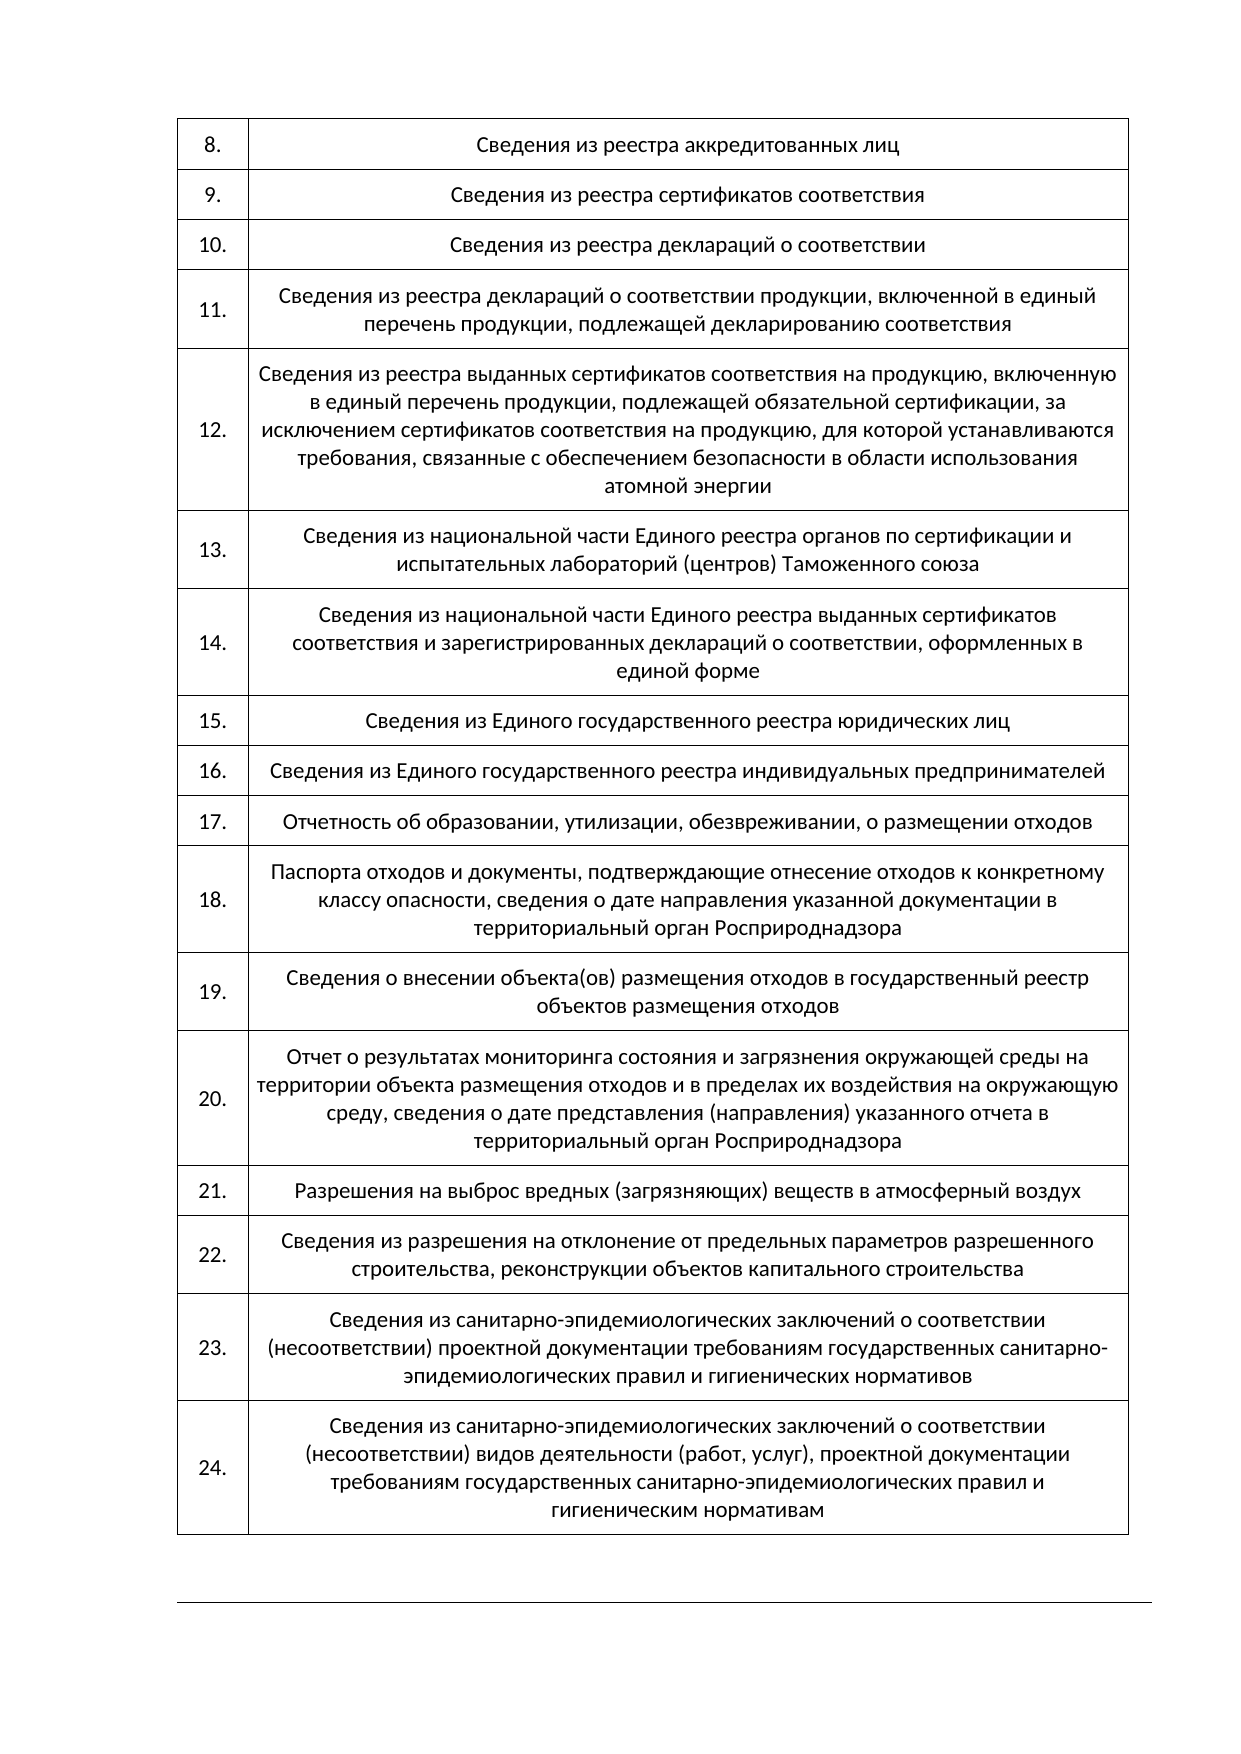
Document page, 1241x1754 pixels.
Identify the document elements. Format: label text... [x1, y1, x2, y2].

table_cell 17. [178, 796, 248, 845]
table_cell Сведения из реестра аккредитованных лиц [249, 119, 1128, 168]
table_cell Сведения из реестра сертификатов соответствия [249, 170, 1128, 219]
table_cell Разрешения на выброс вредных (загрязняющих) веществ в атмосферный воздух [249, 1166, 1128, 1215]
table_cell Сведения из национальной части Единого реестра выданных сертификатов соответствия и зарегистрированных деклараций о соответствии, оформленных в единой форме [249, 589, 1128, 694]
table_cell 21. [178, 1166, 248, 1215]
table_cell Сведения из национальной части Единого реестра органов по сертификации и испытательных лабораторий (центров) Таможенного союза [249, 511, 1128, 588]
table_cell 12. [178, 349, 248, 510]
table_cell 13. [178, 511, 248, 588]
table_cell 24. [178, 1401, 248, 1534]
table_cell Сведения из реестра выданных сертификатов соответствия на продукцию, включенную в единый перечень продукции, подлежащей обязательной сертификации, за исключением сертификатов соответствия на продукцию, для которой устанавливаются требования, связанные с обеспечением безопасности в области использования атомной энергии [249, 349, 1128, 510]
table_cell Отчетность об образовании, утилизации, обезвреживании, о размещении отходов [249, 796, 1128, 845]
table_cell Сведения из санитарно-эпидемиологических заключений о соответствии (несоответствии) проектной документации требованиям государственных санитарно-эпидемиологических правил и гигиенических нормативов [249, 1294, 1128, 1399]
table_cell 15. [178, 696, 248, 745]
table_cell Сведения из санитарно-эпидемиологических заключений о соответствии (несоответствии) видов деятельности (работ, услуг), проектной документации требованиям государственных санитарно-эпидемиологических правил и гигиеническим нормативам [249, 1401, 1128, 1534]
table_cell 9. [178, 170, 248, 219]
table_cell 11. [178, 270, 248, 347]
table_cell 8. [178, 119, 248, 168]
table_cell Сведения из разрешения на отклонение от предельных параметров разрешенного строительства, реконструкции объектов капитального строительства [249, 1216, 1128, 1293]
table_cell Паспорта отходов и документы, подтверждающие отнесение отходов к конкретному классу опасности, сведения о дате направления указанной документации в территориальный орган Росприроднадзора [249, 846, 1128, 952]
table_cell Сведения из реестра деклараций о соответствии [249, 220, 1128, 269]
table_cell 22. [178, 1216, 248, 1293]
table_cell 14. [178, 589, 248, 694]
table_cell 18. [178, 846, 248, 952]
table_cell Сведения из реестра деклараций о соответствии продукции, включенной в единый перечень продукции, подлежащей декларированию соответствия [249, 270, 1128, 347]
table_cell 20. [178, 1031, 248, 1164]
table_cell Сведения о внесении объекта(ов) размещения отходов в государственный реестр объектов размещения отходов [249, 953, 1128, 1030]
table_cell Сведения из Единого государственного реестра юридических лиц [249, 696, 1128, 745]
table_cell 23. [178, 1294, 248, 1399]
table_cell Сведения из Единого государственного реестра индивидуальных предпринимателей [249, 746, 1128, 795]
table_cell Отчет о результатах мониторинга состояния и загрязнения окружающей среды на территории объекта размещения отходов и в пределах их воздействия на окружающую среду, сведения о дате представления (направления) указанного отчета в территориальный орган Росприроднадзора [249, 1031, 1128, 1164]
table_cell 19. [178, 953, 248, 1030]
table_cell 10. [178, 220, 248, 269]
table_cell 16. [178, 746, 248, 795]
